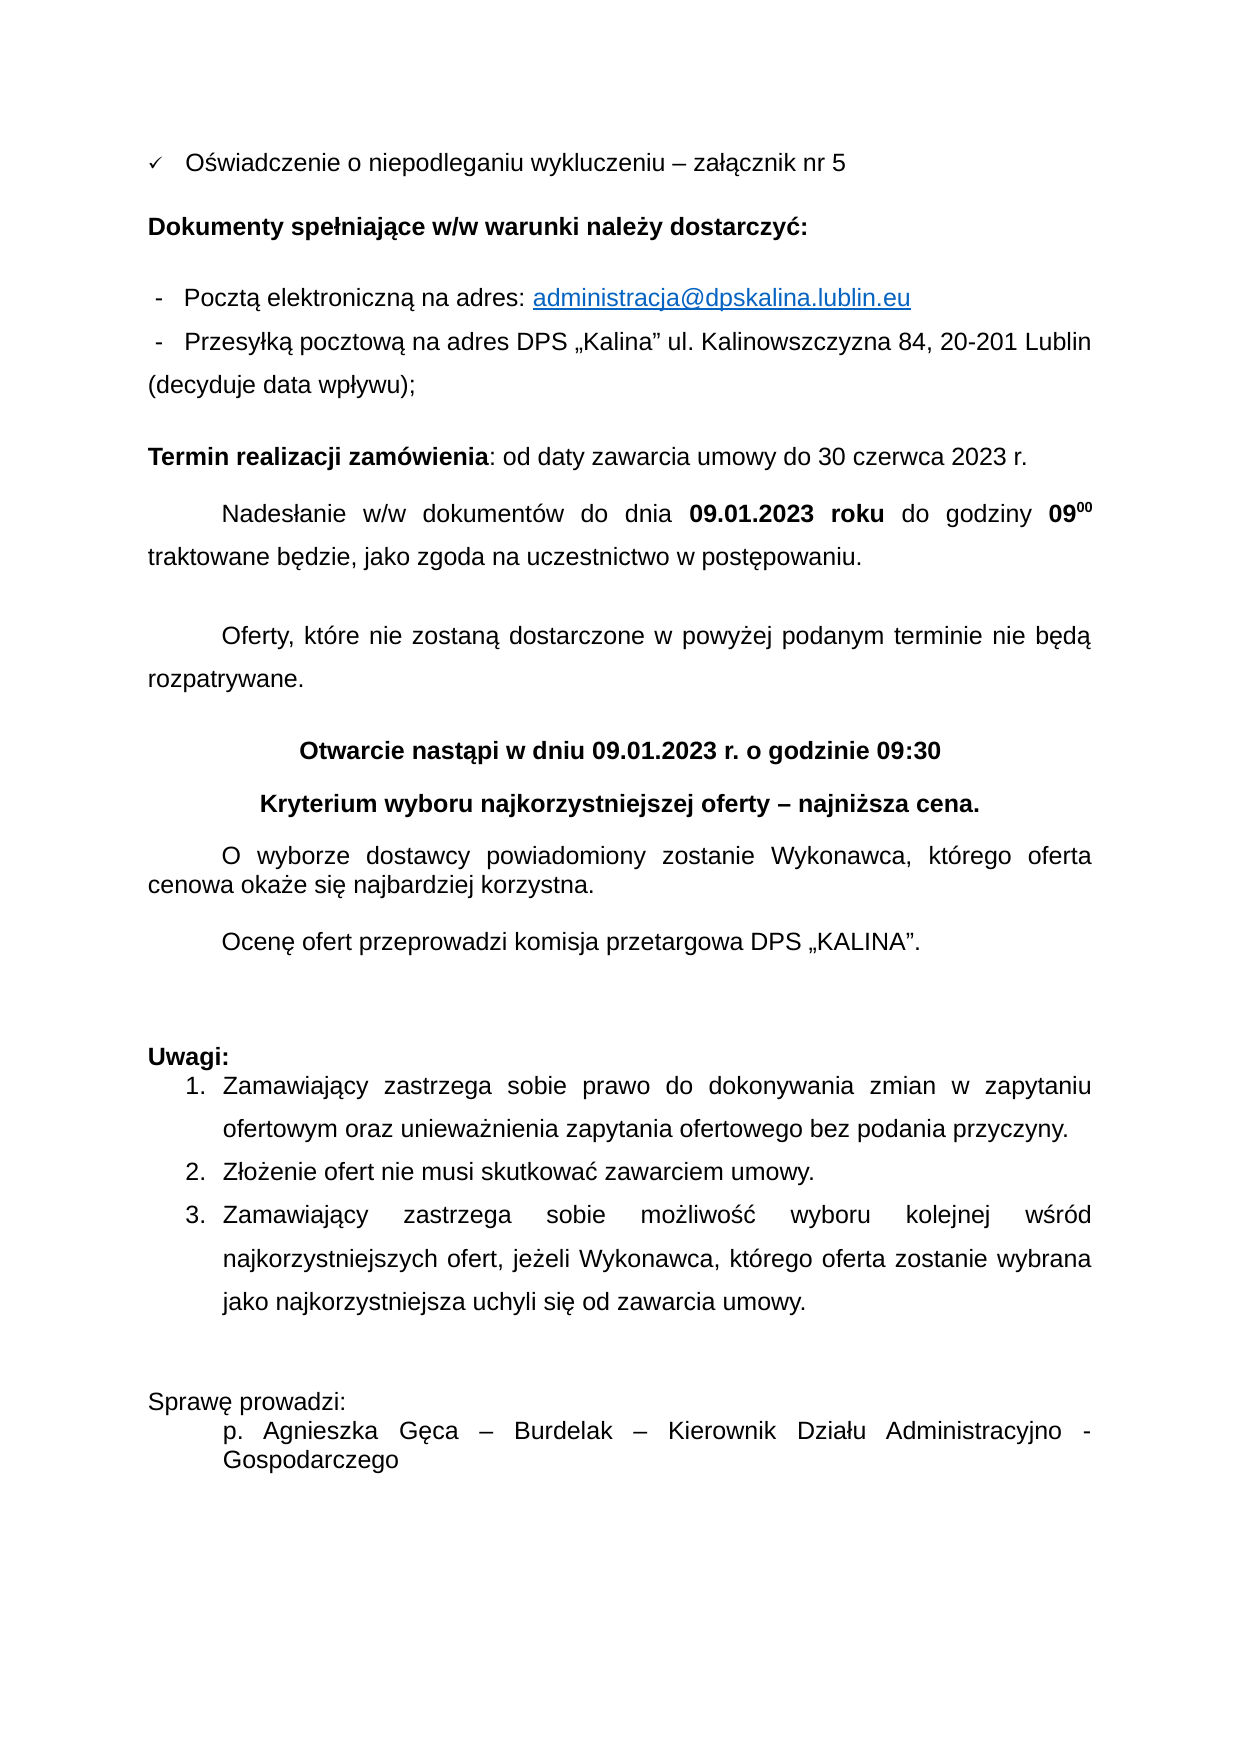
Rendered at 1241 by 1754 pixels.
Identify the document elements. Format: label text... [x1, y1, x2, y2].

text Nadesłanie w/w dokumentów do dnia 09.01.2023 roku do godziny 0900 traktowane będzie, jako zgoda na uczestnictwo w postępowaniu. [148, 499, 1093, 571]
text Otwarcie nastąpi w dniu 09.01.2023 r. o godzinie 09:30 [148, 736, 1093, 765]
text O wyborze dostawcy powiadomiony zostanie Wykonawca, którego oferta cenowa okaże się najbardziej korzystna. [148, 841, 1093, 898]
text p. Agnieszka Gęca – Burdelak – Kierownik Działu Administracyjno - Gospodarczego [223, 1416, 1093, 1473]
list Zamawiający zastrzega sobie prawo do dokonywania zmian w zapytaniu ofertowym oraz unieważnienia zapytania ofertowego bez podania przyczyny. [185, 1071, 1093, 1143]
text Kryterium wyboru najkorzystniejszej oferty – najniższa cena. [148, 789, 1093, 841]
list Złożenie ofert nie musi skutkować zawarciem umowy. [185, 1157, 1093, 1186]
text Oferty, które nie zostaną dostarczone w powyżej podanym terminie nie będą rozpatrywane. [148, 621, 1093, 693]
list Zamawiający zastrzega sobie możliwość wyboru kolejnej wśród najkorzystniejszych ofert, jeżeli Wykonawca, którego oferta zostanie wybrana jako najkorzystniejsza uchyli się od zawarcia umowy. [185, 1200, 1093, 1315]
text Termin realizacji zamówienia: od daty zawarcia umowy do 30 czerwca 2023 r. [148, 442, 1093, 470]
text Ocenę ofert przeprowadzi komisja przetargowa DPS „KALINA”. [148, 927, 1093, 956]
text Uwagi: [148, 1042, 1093, 1071]
text Dokumenty spełniające w/w warunki należy dostarczyć: [148, 212, 1093, 240]
list Oświadczenie o niepodleganiu wykluczeniu – załącznik nr 5 [148, 148, 1093, 176]
text - Pocztą elektroniczną na adres: administracja@dpskalina.lublin.eu [148, 283, 1093, 312]
text Sprawę prowadzi: [148, 1387, 1093, 1416]
text - Przesyłką pocztową na adres DPS „Kalina” ul. Kalinowszczyzna 84, 20-201 Lublin (decyduje data wpływu); [148, 327, 1093, 398]
